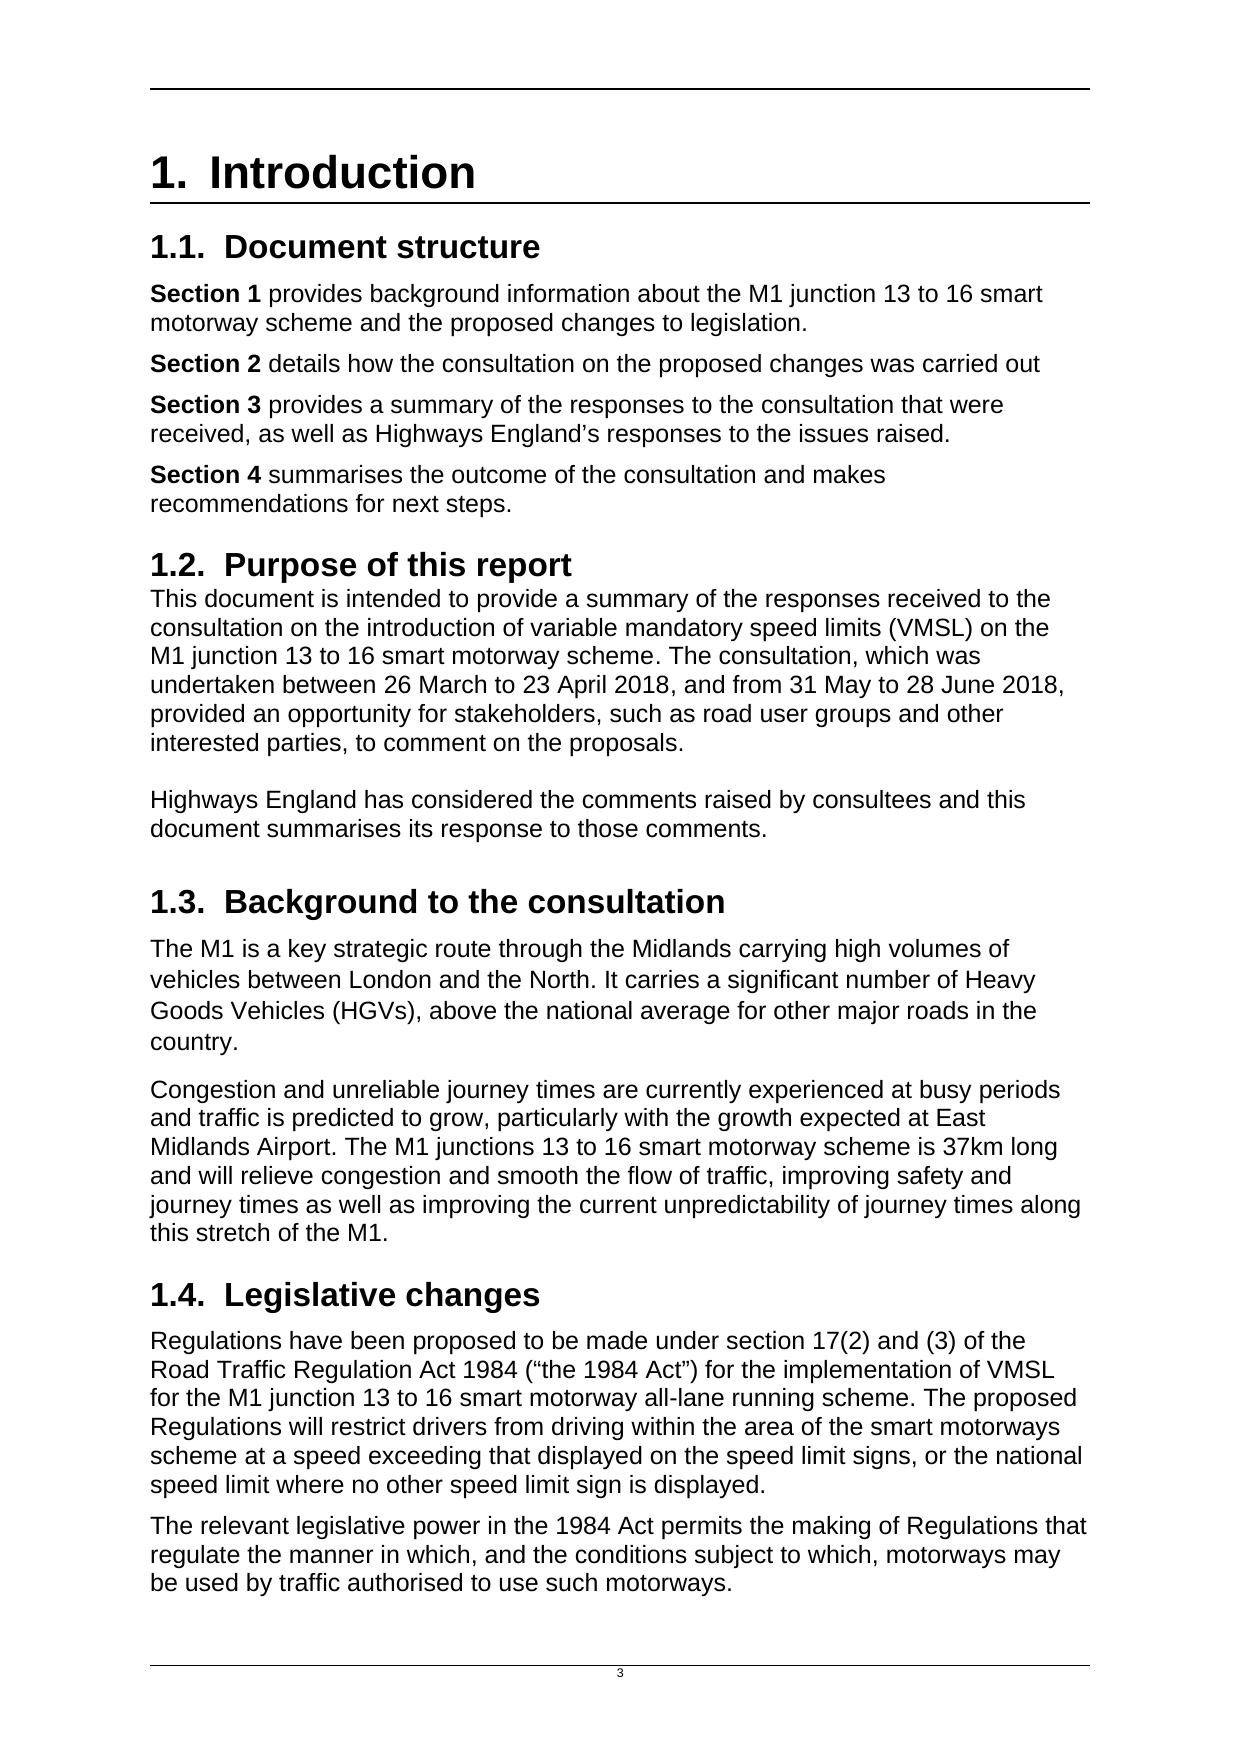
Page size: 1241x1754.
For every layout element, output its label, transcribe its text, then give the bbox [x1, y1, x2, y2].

subtitle Background to the consultation [150, 884, 1090, 921]
text Regulations have been proposed to be made under section 17(2) and (3) of the Road Traffic Regulation Act 1984 (“the 1984 Act”) for the implementation of VMSL for the M1 junction 13 to 16 smart motorway all-lane running scheme. The proposed Regulations will restrict drivers from driving within the area of the smart motorways scheme at a speed exceeding that displayed on the speed limit signs, or the national speed limit where no other speed limit sign is displayed. [150, 1326, 1090, 1498]
subtitle Purpose of this report [150, 546, 1090, 584]
text Congestion and unreliable journey times are currently experienced at busy periods and traffic is predicted to grow, particularly with the growth expected at East Midlands Airport. The M1 junctions 13 to 16 smart motorway scheme is 37km long and will relieve congestion and smooth the flow of traffic, improving safety and journey times as well as improving the current unpredictability of journey times along this stretch of the M1. [150, 1075, 1090, 1247]
text The relevant legislative power in the 1984 Act permits the making of Regulations that regulate the manner in which, and the conditions subject to which, motorways may be used by traffic authorised to use such motorways. [150, 1511, 1090, 1597]
text Section 4 summarises the outcome of the consultation and makes recommendations for next steps. [150, 460, 1090, 518]
text The M1 is a key strategic route through the Midlands carrying high volumes of vehicles between London and the North. It carries a significant number of Heavy Goods Vehicles (HGVs), above the national average for other major roads in the country. [150, 934, 1090, 1056]
text Section 3 provides a summary of the responses to the consultation that were received, as well as Highways England’s responses to the issues raised. [150, 390, 1090, 448]
text This document is intended to provide a summary of the responses received to the consultation on the introduction of variable mandatory speed limits (VMSL) on the M1 junction 13 to 16 smart motorway scheme. The consultation, which was undertaken between 26 March to 23 April 2018, and from 31 May to 28 June 2018, provided an opportunity for stakeholders, such as road user groups and other interested parties, to comment on the proposals. [150, 584, 1090, 756]
subtitle Introduction [150, 145, 1090, 202]
text Highways England has considered the comments raised by consultees and this document summarises its response to those comments. [150, 785, 1090, 843]
subtitle Legislative changes [150, 1276, 1090, 1313]
subtitle Document structure [150, 229, 1090, 266]
text Section 1 provides background information about the M1 junction 13 to 16 smart motorway scheme and the proposed changes to legislation. [150, 279, 1090, 336]
text Section 2 details how the consultation on the proposed changes was carried out [150, 349, 1090, 378]
